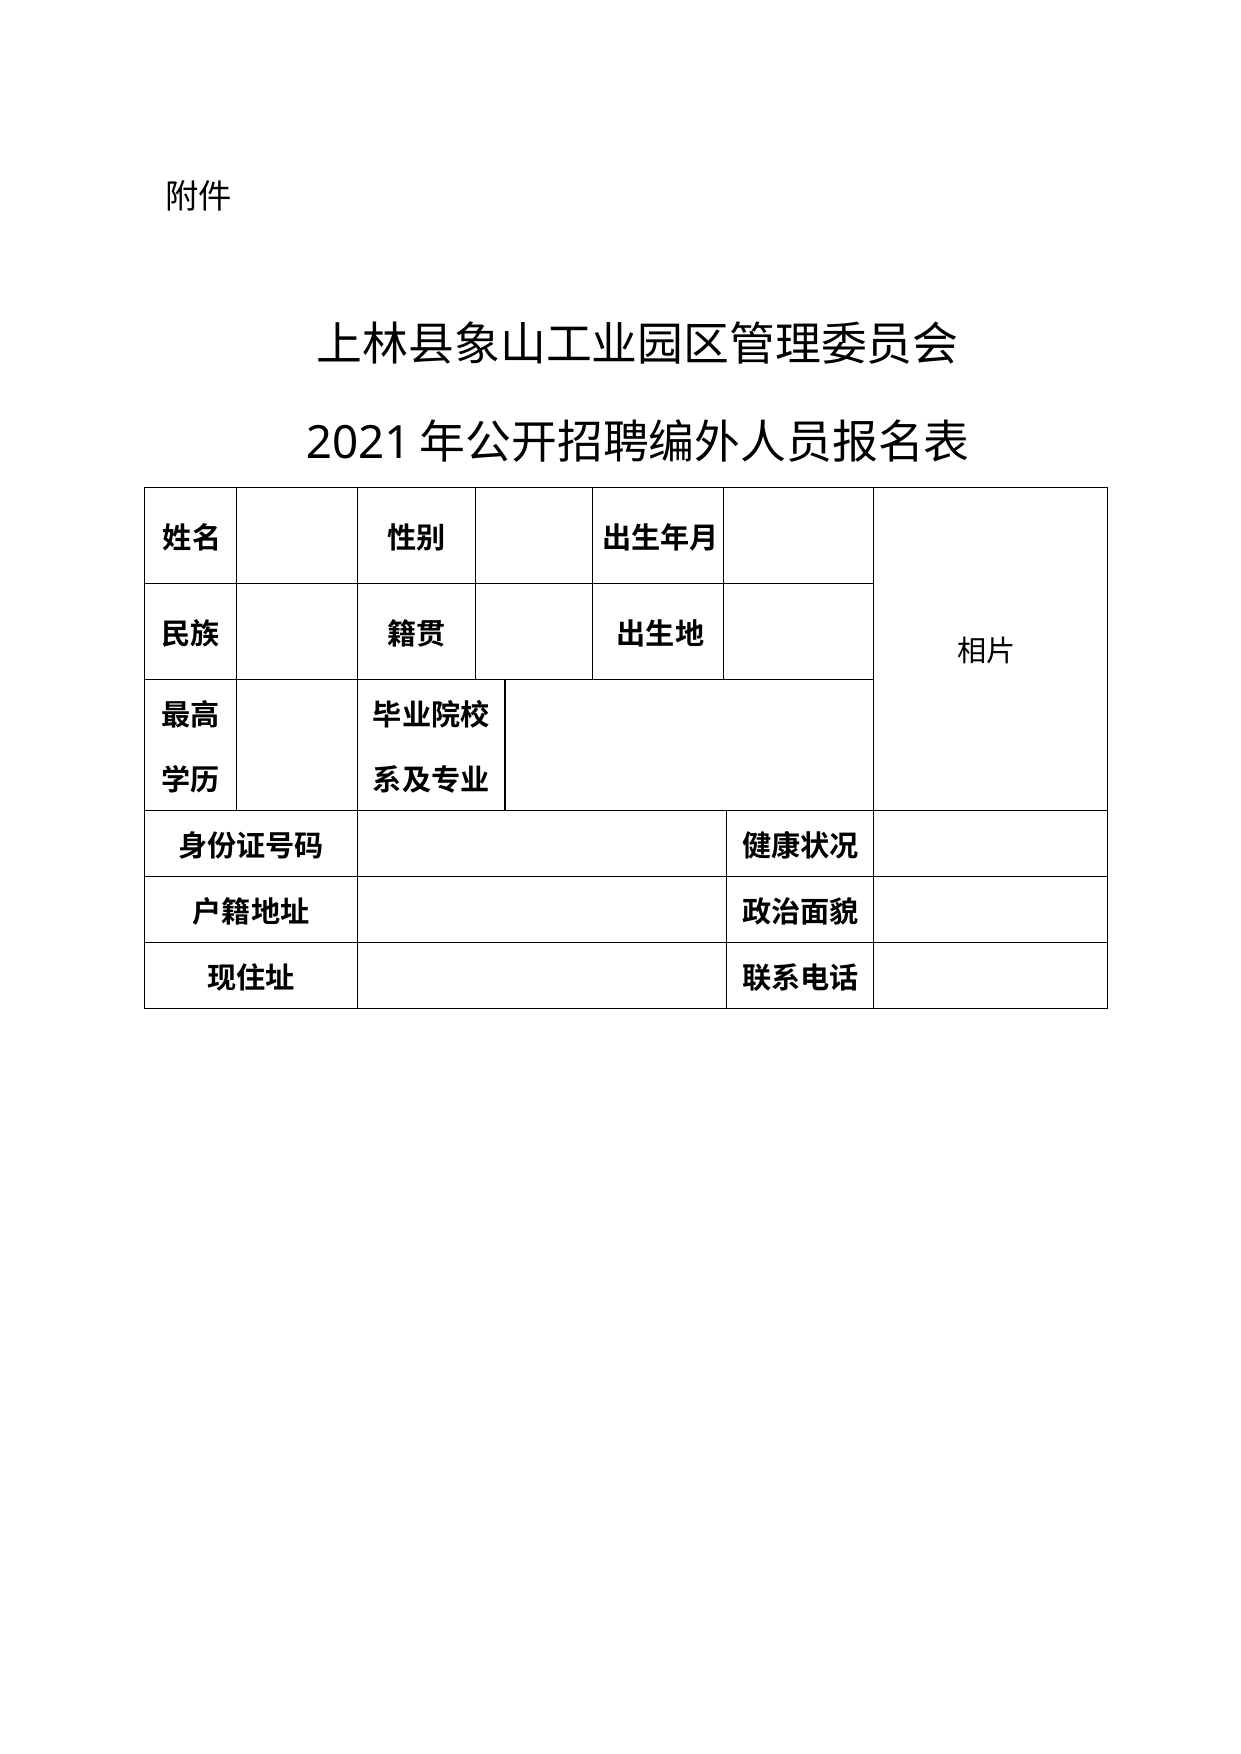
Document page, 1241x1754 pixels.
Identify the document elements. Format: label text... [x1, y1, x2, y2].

table_header [237, 488, 357, 583]
table_cell 籍贯 [358, 584, 475, 679]
text 附件 [165, 162, 1087, 227]
table_header 性别 [358, 488, 475, 583]
table_header 姓名 [145, 488, 236, 583]
table_cell 现住址 [145, 943, 357, 1008]
table_cell 政治面貌 [727, 877, 873, 942]
table_cell [358, 877, 726, 942]
table_cell [506, 680, 873, 810]
text 上林县象山工业园区管理委员会 [165, 292, 1087, 389]
table_cell 联系电话 [727, 943, 873, 1008]
table_cell [358, 943, 726, 1008]
table_cell 民族 [145, 584, 236, 679]
table_cell 毕业院校系及专业 [358, 680, 504, 810]
text 2021年公开招聘编外人员报名表 [165, 389, 1087, 487]
table_cell 身份证号码 [145, 811, 357, 876]
table_header [724, 488, 873, 583]
table_cell 健康状况 [727, 811, 873, 876]
table_cell 出生地 [593, 584, 723, 679]
table_header 相片 [874, 488, 1107, 810]
table_cell [874, 943, 1107, 1008]
table_cell [874, 811, 1107, 876]
table_cell 户籍地址 [145, 877, 357, 942]
table_cell [237, 584, 357, 679]
table_header 出生年月 [593, 488, 723, 583]
table_cell [237, 680, 357, 810]
table_cell [724, 584, 873, 679]
table_header [476, 488, 592, 583]
table_cell 最高学历 [145, 680, 236, 810]
table_cell [874, 877, 1107, 942]
table_cell [358, 811, 726, 876]
table_cell [476, 584, 592, 679]
